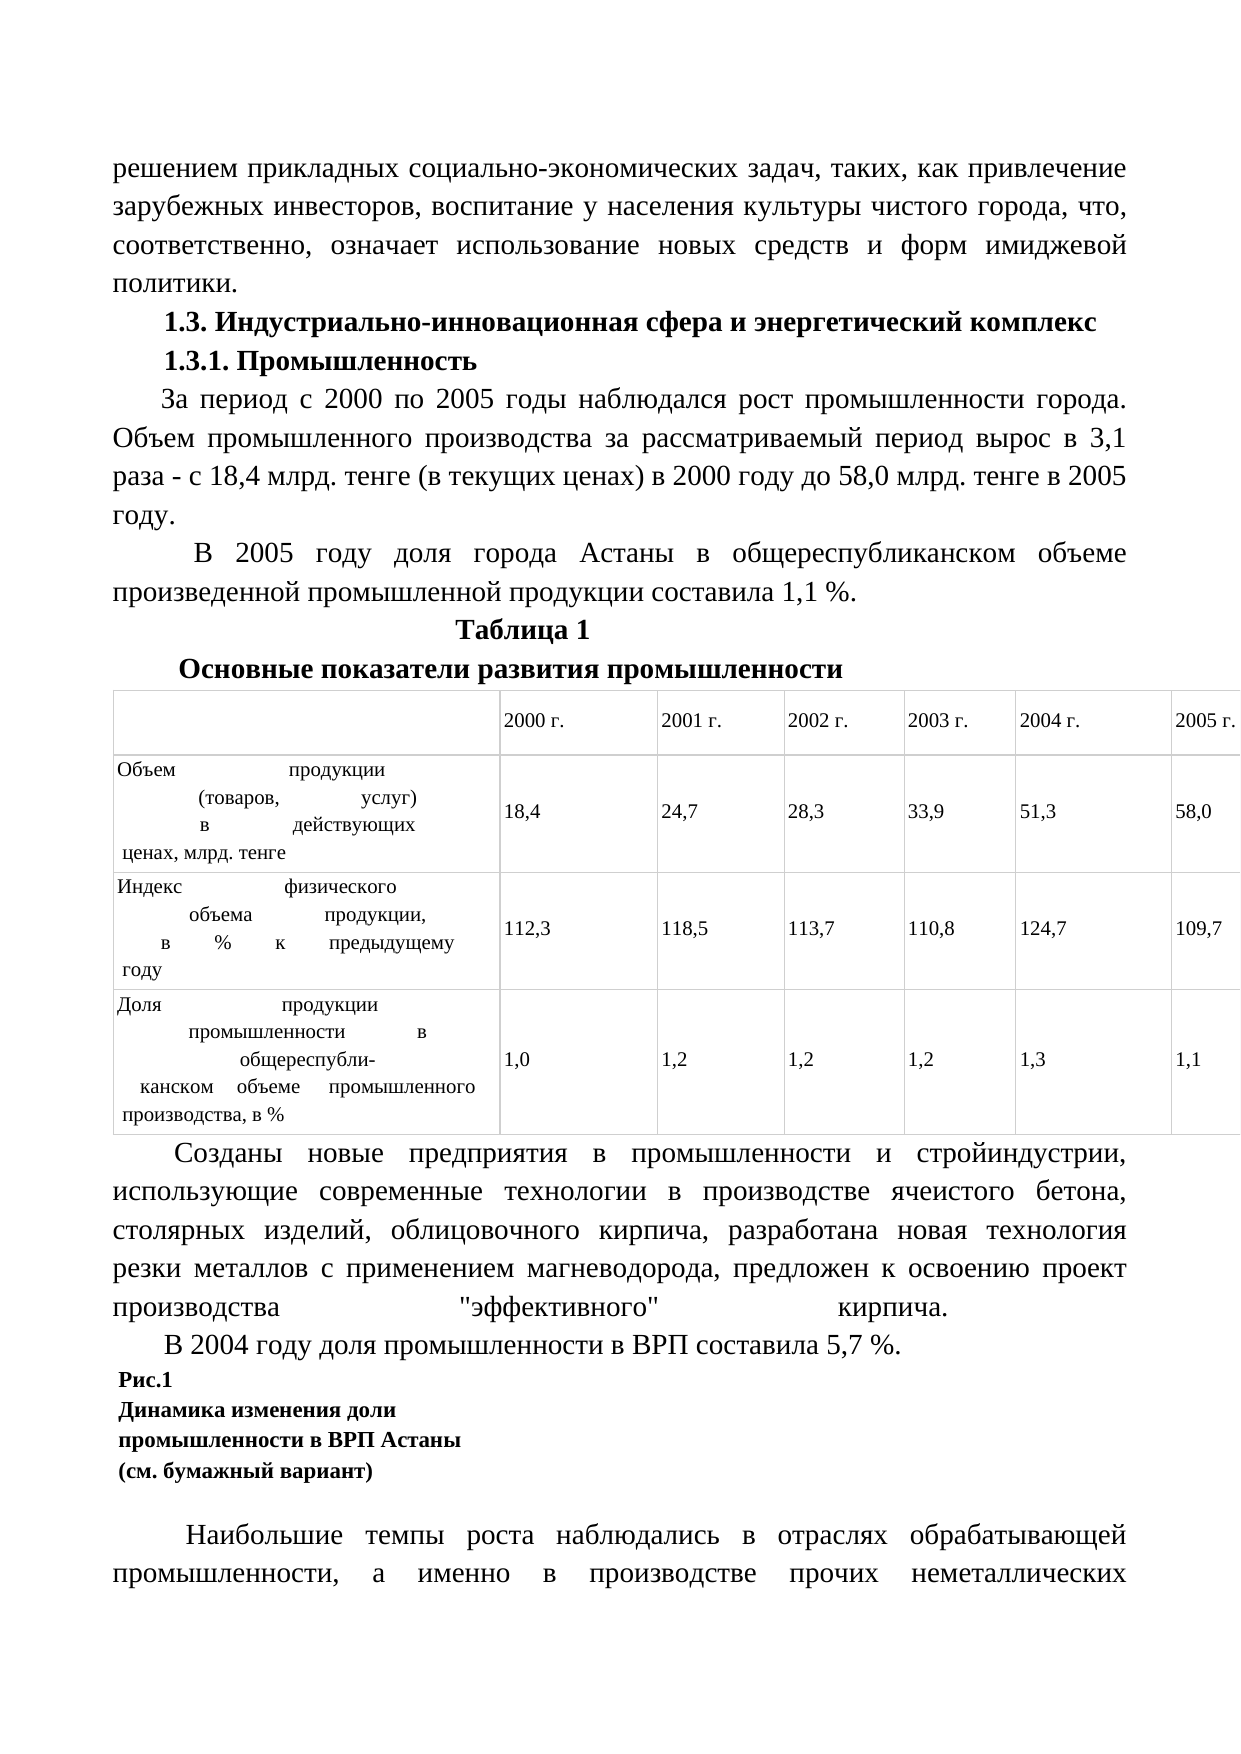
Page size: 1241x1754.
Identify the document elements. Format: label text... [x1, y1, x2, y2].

table_cell 118,5 [658, 873, 784, 989]
table_cell 124,7 [1016, 873, 1171, 989]
table_cell 1,1 [1172, 990, 1240, 1133]
table_cell 24,7 [658, 756, 784, 872]
table_cell 109,7 [1172, 873, 1240, 989]
table_cell Объем продукции (товаров, услуг) в действующих ценах, млрд. тенге [114, 756, 499, 872]
table_cell 1,2 [785, 990, 904, 1133]
text Рис.1 Динамика изменения доли промышленности в ВРП Астаны (см. бумажный вариант) [112, 1366, 1128, 1513]
table_cell 28,3 [785, 756, 904, 872]
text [112, 1517, 1128, 1589]
table_cell 33,9 [905, 756, 1015, 872]
table_header 2005 г. [1172, 691, 1240, 754]
table_header 2001 г. [658, 691, 784, 754]
table_header 2002 г. [785, 691, 904, 754]
table_cell 1,0 [501, 990, 657, 1133]
text 1.3.1. Промышленность [112, 343, 1128, 376]
table_cell 51,3 [1016, 756, 1171, 872]
table_header 2000 г. [501, 691, 657, 754]
text За период с 2000 по 2005 годы наблюдался рост промышленности города. Объем промышленного производства за рассматриваемый период вырос в 3,1 раза - с 18,4 млрд. тенге (в текущих ценах) в 2000 году до 58,0 млрд. тенге в 2005 году. В 2005 году доля города Астаны в общереспубликанском объеме произведенной промышленной продукции составила 1,1 %. [112, 381, 1128, 607]
table_cell 58,0 [1172, 756, 1240, 872]
table_cell 1,3 [1016, 990, 1171, 1133]
text Созданы новые предприятия в промышленности и стройиндустрии, использующие современные технологии в производстве ячеистого бетона, столярных изделий, облицовочного кирпича, разработана новая технология резки металлов с применением магневодорода, предложен к освоению проект производства "эффективного" кирпича. В 2004 году доля промышленности в ВРП составила 5,7 %. [112, 1135, 1128, 1361]
table_cell 1,2 [658, 990, 784, 1133]
table_header [114, 691, 499, 754]
table_cell 1,2 [905, 990, 1015, 1133]
table_cell 112,3 [501, 873, 657, 989]
table_header 2004 г. [1016, 691, 1171, 754]
text Таблица 1 [112, 612, 1128, 646]
table_cell 113,7 [785, 873, 904, 989]
table_cell 110,8 [905, 873, 1015, 989]
table_cell Индекс физического объема продукции, в % к предыдущему году [114, 873, 499, 989]
table_header 2003 г. [905, 691, 1015, 754]
table_cell 18,4 [501, 756, 657, 872]
text Основные показатели развития промышленности [112, 651, 1128, 684]
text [112, 150, 1128, 299]
text 1.3. Индустриально-инновационная сфера и энергетический комплекс [112, 304, 1128, 338]
table_cell Доля продукции промышленности в общереспубли- канском объеме промышленного производства, в % [114, 990, 499, 1133]
